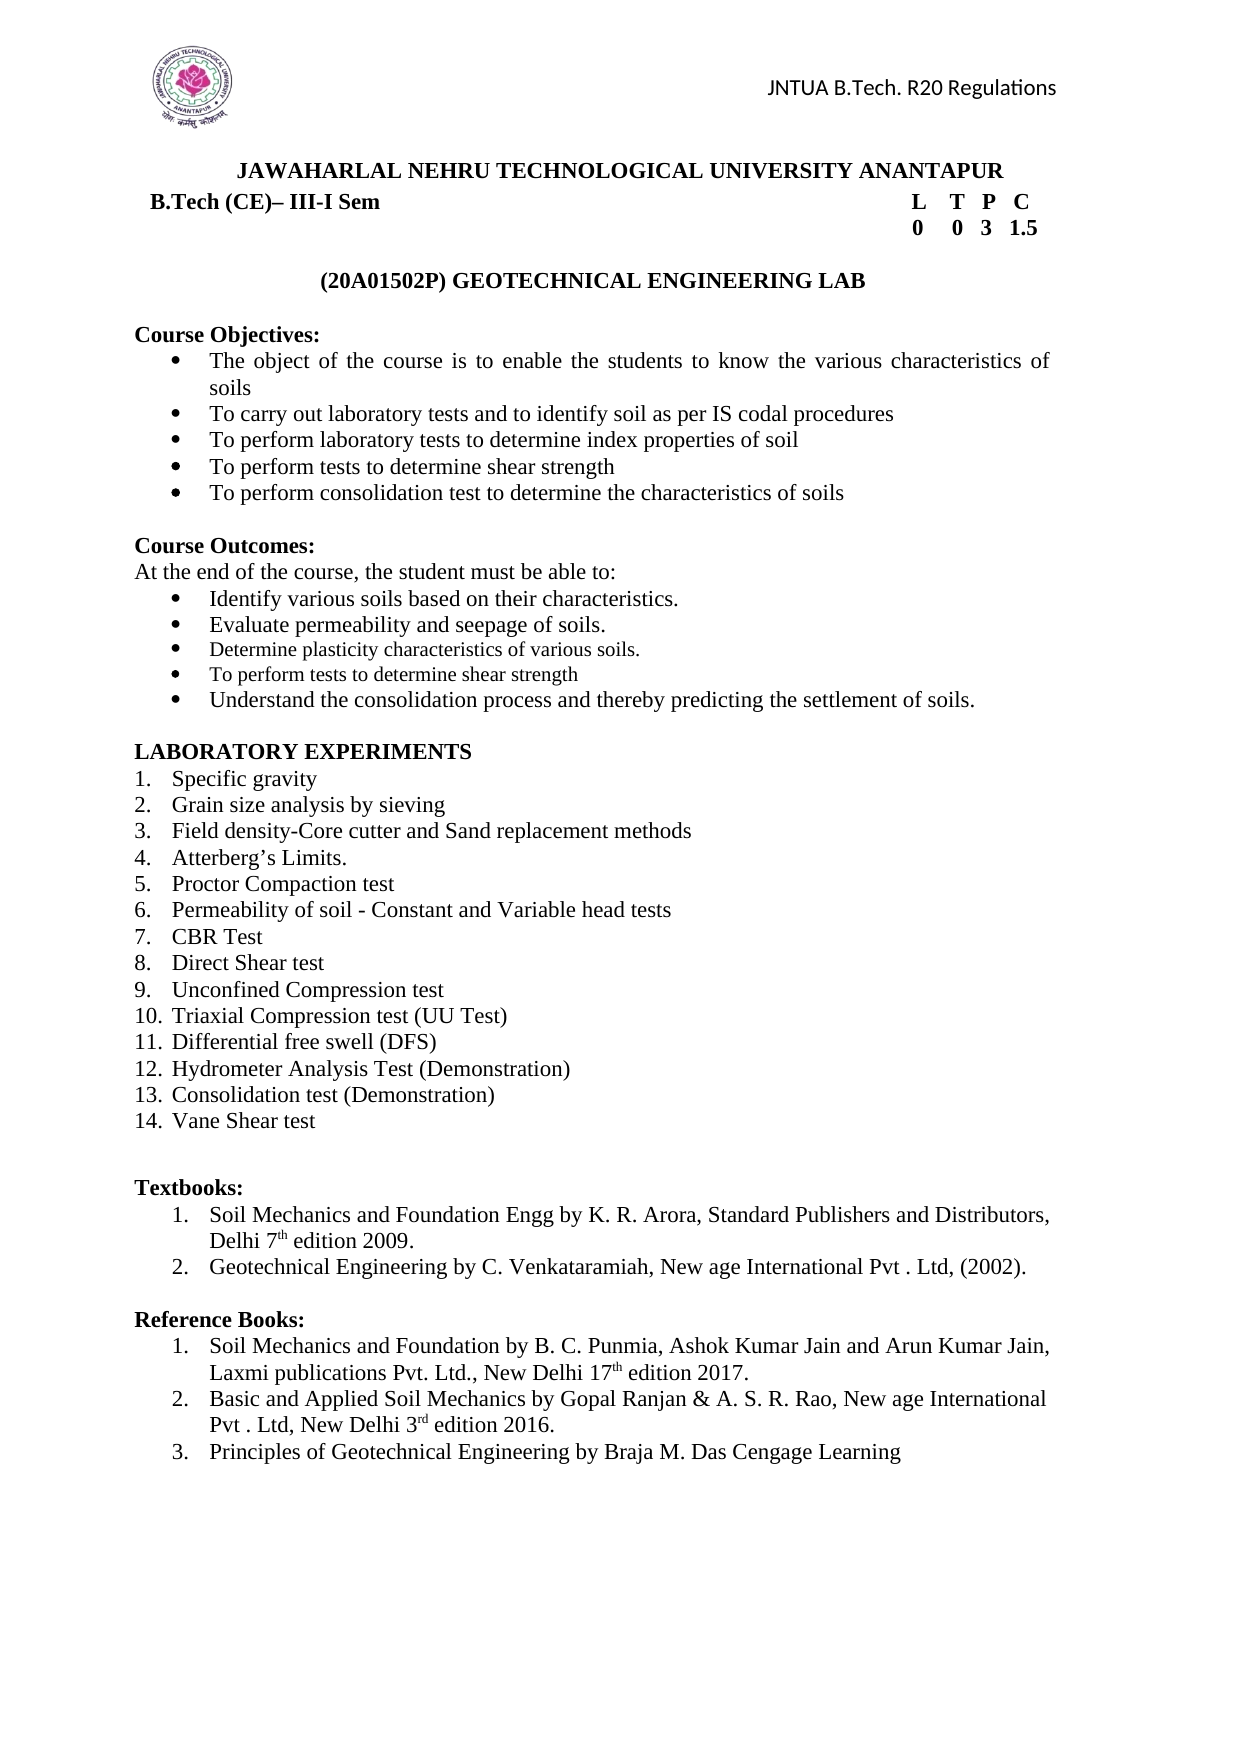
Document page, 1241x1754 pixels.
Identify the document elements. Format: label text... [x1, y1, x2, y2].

picture [151, 45, 233, 129]
text JAWAHARLAL NEHRU TECHNOLOGICAL UNIVERSITY ANANTAPUR [150, 158, 1090, 184]
table_cell Soil Mechanics and Foundation by B. C. Punmia, Ashok Kumar Jain and Arun Kumar Jain, Laxmi publications Pvt. Ltd., New Delhi 17th edition 2017. Basic and Applied Soil Mechanics by Gopal Ranjan & A. S. R. Rao, New age International Pvt . Ltd, New Delhi 3rd edition 2016. Principles of Geotechnical Engineering by Braja M. Das Cengage Learning [123, 1333, 1063, 1464]
table_header (20A01502P) GEOTECHNICAL ENGINEERING LAB [123, 267, 1063, 321]
text B.Tech (CE)– III-I Sem L T P C [150, 188, 1090, 214]
table_cell Reference Books: [123, 1280, 1063, 1332]
table_cell Course Outcomes: [123, 532, 1063, 558]
table_cell Textbooks: [123, 1174, 1063, 1201]
table_cell Soil Mechanics and Foundation Engg by K. R. Arora, Standard Publishers and Distributors, Delhi 7th edition 2009. Geotechnical Engineering by C. Venkataramiah, New age International Pvt . Ltd, (2002). [123, 1201, 1063, 1280]
table_cell Course Objectives: [123, 321, 1063, 347]
table_cell At the end of the course, the student must be able to: Identify various soils based on their characteristics. Evaluate permeability and seepage of soils. Determine plasticity characteristics of various soils. To perform tests to determine shear strength Understand the consolidation process and thereby predicting the settlement of soils. [123, 558, 1063, 738]
text 0 0 3 1.5 [150, 214, 1090, 241]
table_cell The object of the course is to enable the students to know the various characteristics of soils To carry out laboratory tests and to identify soil as per IS codal procedures To perform laboratory tests to determine index properties of soil To perform tests to determine shear strength To perform consolidation test to determine the characteristics of soils [123, 348, 1063, 532]
table_cell LABORATORY EXPERIMENTS Specific gravity Grain size analysis by sieving Field density-Core cutter and Sand replacement methods Atterberg’s Limits. Proctor Compaction test Permeability of soil - Constant and Variable head tests CBR Test Direct Shear test Unconfined Compression test Triaxial Compression test (UU Test) Differential free swell (DFS) Hydrometer Analysis Test (Demonstration) Consolidation test (Demonstration) Vane Shear test [123, 739, 1063, 1174]
